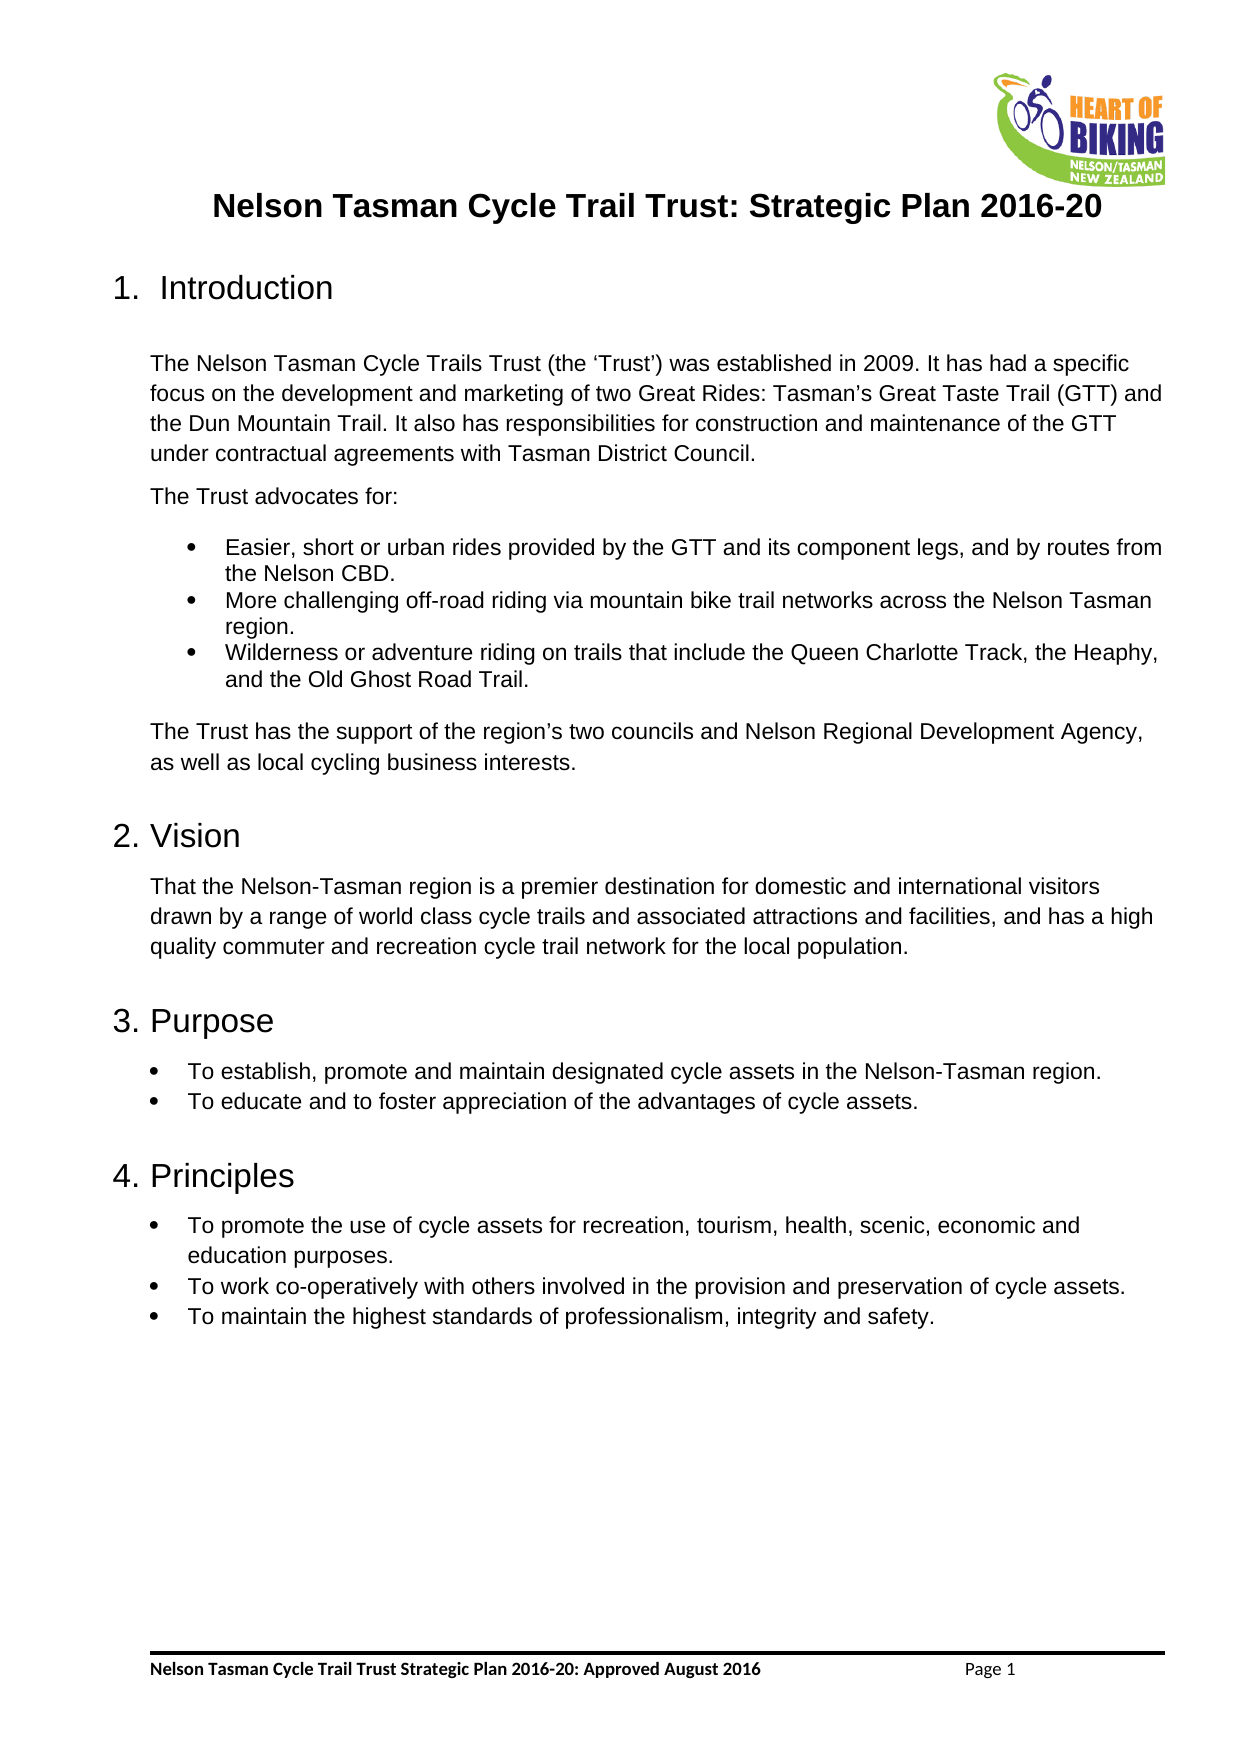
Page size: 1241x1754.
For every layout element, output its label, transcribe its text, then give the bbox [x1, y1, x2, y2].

subtitle Principles [112, 1156, 1165, 1194]
text Nelson Tasman Cycle Trail Trust: Strategic Plan 2016-20 [150, 186, 1165, 224]
list Wilderness or adventure riding on trails that include the Queen Charlotte Track, the Heaphy, and the Old Ghost Road Trail. [187, 639, 1165, 692]
text That the Nelson-Tasman region is a premier destination for domestic and international visitors drawn by a range of world class cycle trails and associated attractions and facilities, and has a high quality commuter and recreation cycle trail network for the local population. [150, 873, 1165, 960]
list To educate and to foster appreciation of the advantages of cycle assets. [150, 1088, 1165, 1114]
subtitle Purpose [112, 1001, 1165, 1039]
list To establish, promote and maintain designated cycle assets in the Nelson-Tasman region. [150, 1058, 1165, 1084]
list To promote the use of cycle assets for recreation, tourism, health, scenic, economic and education purposes. [150, 1212, 1165, 1269]
text The Trust has the support of the region’s two councils and Nelson Regional Development Agency, as well as local cycling business interests. [150, 718, 1165, 775]
subtitle The Nelson Tasman Cycle Trails Trust (the ‘Trust’) was established in 2009. It has had a specific focus on the development and marketing of two Great Rides: Tasman’s Great Taste Trail (GTT) and the Dun Mountain Trail. It also has responsibilities for construction and maintenance of the GTT under contractual agreements with Tasman District Council. [150, 349, 1165, 466]
subtitle Introduction [112, 268, 1165, 306]
picture [993, 73, 1166, 187]
list To work co-operatively with others involved in the provision and preservation of cycle assets. [150, 1273, 1165, 1299]
text The Trust advocates for: [150, 483, 1165, 509]
list To maintain the highest standards of professionalism, integrity and safety. [150, 1303, 1165, 1329]
list More challenging off-road riding via mountain bike trail networks across the Nelson Tasman region. [187, 587, 1165, 639]
subtitle Vision [112, 816, 1165, 855]
list Easier, short or urban rides provided by the GTT and its component legs, and by routes from the Nelson CBD. [187, 534, 1165, 587]
